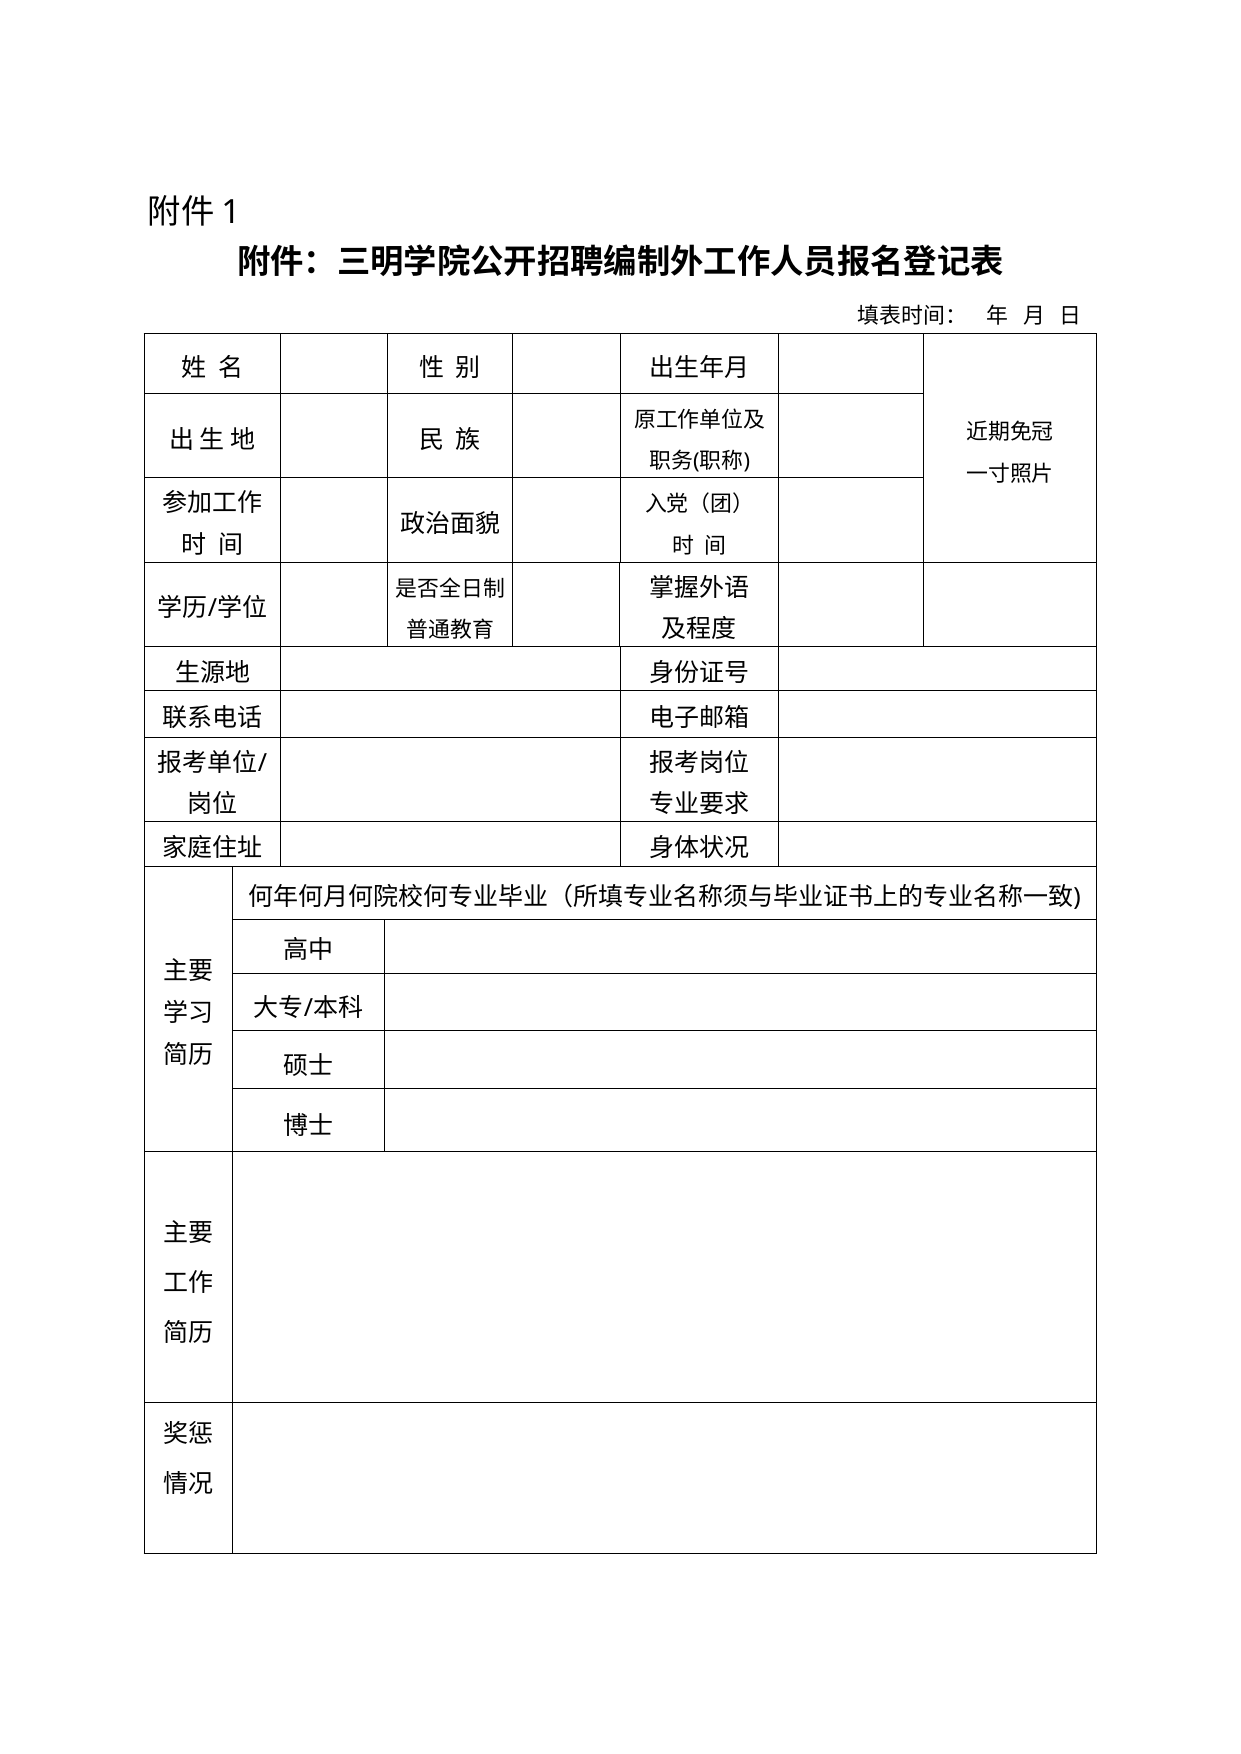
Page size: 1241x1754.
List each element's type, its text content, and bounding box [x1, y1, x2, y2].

table_cell [779, 563, 923, 646]
table_cell [281, 691, 620, 737]
table_cell 报考单位/岗位 [145, 738, 280, 821]
table_cell [779, 822, 1096, 866]
text 附件1 [148, 183, 1092, 233]
table_header 出生年月 [621, 334, 778, 393]
table_cell 入党（团） 时 间 [621, 478, 778, 562]
table_cell 硕士 [233, 1031, 384, 1087]
table_cell 高中 [233, 920, 384, 972]
table_cell [281, 738, 620, 821]
table_cell [281, 394, 387, 477]
table_cell [924, 563, 1096, 646]
table_cell [233, 1403, 1096, 1553]
table_cell [281, 822, 620, 866]
table_cell 大专/本科 [233, 974, 384, 1029]
table_cell [385, 920, 1096, 972]
table_cell [779, 738, 1096, 821]
table_cell [779, 478, 923, 562]
table_header [281, 334, 387, 393]
table_cell [281, 563, 387, 646]
table_cell [385, 1031, 1096, 1087]
table_cell [281, 478, 387, 562]
table_cell 政治面貌 [388, 478, 512, 562]
table_cell [385, 1089, 1096, 1151]
table_cell 联系电话 [145, 691, 280, 737]
table_cell 身份证号 [621, 647, 778, 690]
table_header 性 别 [388, 334, 512, 393]
table_cell 报考岗位 专业要求 [621, 738, 778, 821]
table_cell [779, 691, 1096, 737]
table_cell 家庭住址 [145, 822, 280, 866]
table_cell [513, 478, 620, 562]
table_header 近期免冠 一寸照片 [924, 334, 1096, 562]
table_cell [513, 563, 619, 646]
table_cell 何年何月何院校何专业毕业（所填专业名称须与毕业证书上的专业名称一致) [233, 867, 1096, 919]
table_cell 身体状况 [621, 822, 778, 866]
table_cell 原工作单位及 职务(职称) [621, 394, 778, 477]
table_cell 奖惩情况 [145, 1403, 232, 1553]
table_cell [513, 394, 620, 477]
table_cell [385, 974, 1096, 1029]
table_cell 出 生 地 [145, 394, 280, 477]
table_cell 掌握外语 及程度 [620, 563, 778, 646]
text 附件：三明学院公开招聘编制外工作人员报名登记表 [148, 233, 1092, 283]
table_cell 学历/学位 [145, 563, 280, 646]
table_cell 博士 [233, 1089, 384, 1151]
table_cell [281, 647, 620, 690]
table_header [513, 334, 620, 393]
table_header 姓 名 [145, 334, 280, 393]
table_cell 电子邮箱 [621, 691, 778, 737]
table_cell 是否全日制普通教育 [388, 563, 512, 646]
table_cell 民 族 [388, 394, 512, 477]
table_cell 主要 学习 简历 [145, 867, 232, 1151]
table_cell 生源地 [145, 647, 280, 690]
table_cell 参加工作 时 间 [145, 478, 280, 562]
text 填表时间： 年 月 日 [148, 283, 1082, 333]
table_header [779, 334, 923, 393]
table_cell 主要 工作 简历 [145, 1152, 232, 1402]
table_cell [779, 647, 1096, 690]
table_cell [233, 1152, 1096, 1402]
table_cell [779, 394, 923, 477]
